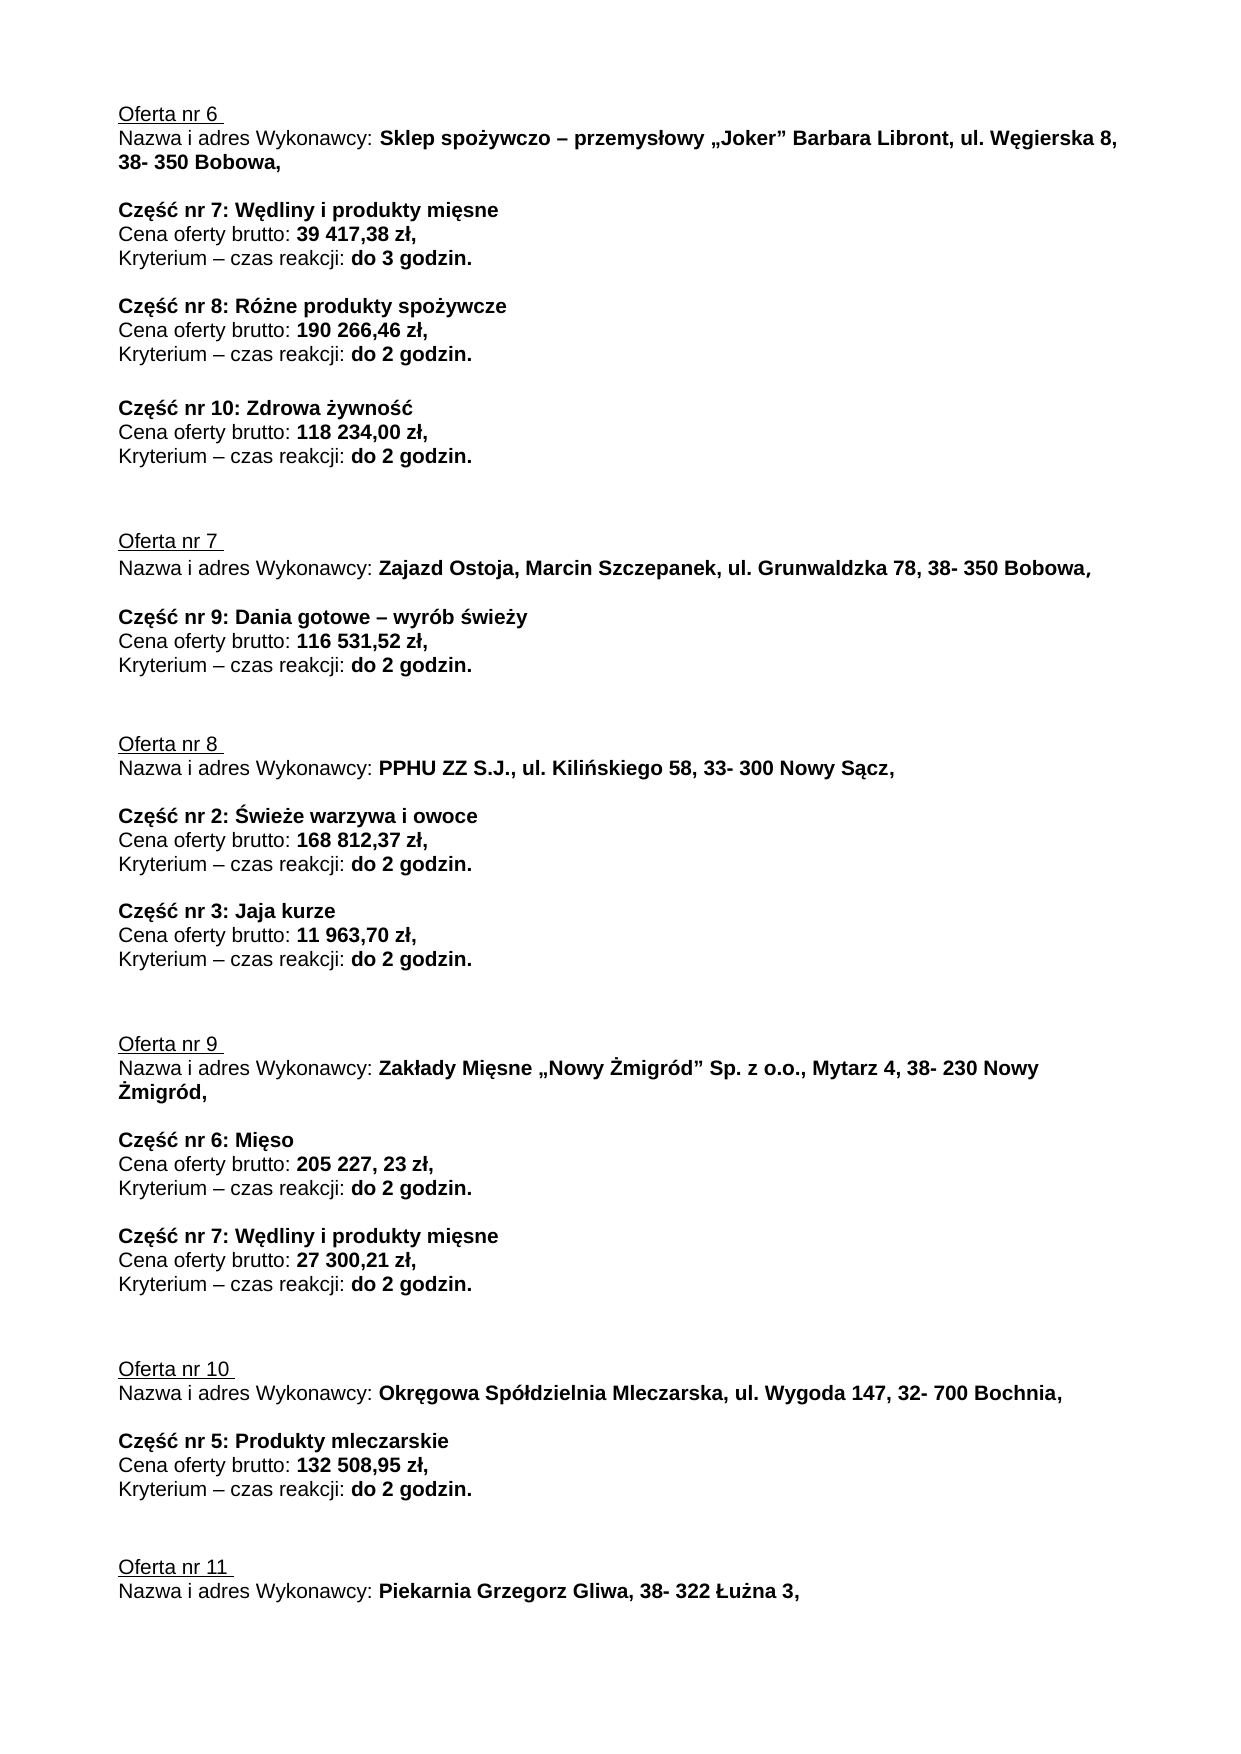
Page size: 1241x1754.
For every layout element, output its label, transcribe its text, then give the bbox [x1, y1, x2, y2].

text Oferta nr 11 [118, 1555, 1125, 1579]
text Kryterium – czas reakcji: do 2 godzin. [118, 1477, 1125, 1501]
text Cena oferty brutto: 39 417,38 zł, [118, 222, 1122, 246]
text Cena oferty brutto: 118 234,00 zł, [118, 420, 1122, 444]
text Cena oferty brutto: 27 300,21 zł, [118, 1248, 1122, 1272]
text Część nr 9: Dania gotowe – wyrób świeży [118, 605, 1122, 629]
text Oferta nr 10 [118, 1357, 1125, 1381]
text Cena oferty brutto: 205 227, 23 zł, [118, 1152, 1122, 1176]
text Część nr 6: Mięso [118, 1128, 1122, 1152]
text Nazwa i adres Wykonawcy: Zakłady Mięsne „Nowy Żmigród” Sp. z o.o., Mytarz 4, 38- 230 Nowy Żmigród, [118, 1056, 1122, 1104]
text Kryterium – czas reakcji: do 2 godzin. [118, 444, 1125, 468]
text Część nr 2: Świeże warzywa i owoce [118, 803, 1122, 827]
text Oferta nr 8 [118, 732, 1125, 756]
text Nazwa i adres Wykonawcy: PPHU ZZ S.J., ul. Kilińskiego 58, 33- 300 Nowy Sącz, [118, 756, 1122, 779]
text Część nr 3: Jaja kurze [118, 899, 1122, 923]
text Cena oferty brutto: 168 812,37 zł, [118, 827, 1122, 851]
text Nazwa i adres Wykonawcy: Zajazd Ostoja, Marcin Szczepanek, ul. Grunwaldzka 78, 38- 350 Bobowa, [118, 553, 1122, 581]
text Część nr 7: Wędliny i produkty mięsne [118, 1224, 1122, 1248]
text Cena oferty brutto: 116 531,52 zł, [118, 629, 1122, 653]
text Kryterium – czas reakcji: do 2 godzin. [118, 341, 1125, 365]
text Cena oferty brutto: 132 508,95 zł, [118, 1453, 1122, 1477]
text Kryterium – czas reakcji: do 2 godzin. [118, 851, 1122, 875]
text Cena oferty brutto: 190 266,46 zł, [118, 317, 1122, 341]
text Kryterium – czas reakcji: do 2 godzin. [118, 1272, 1125, 1296]
text Kryterium – czas reakcji: do 2 godzin. [118, 947, 1125, 971]
text Oferta nr 9 [118, 1032, 1125, 1056]
text Nazwa i adres Wykonawcy: Okręgowa Spółdzielnia Mleczarska, ul. Wygoda 147, 32- 700 Bochnia, [118, 1381, 1122, 1405]
text Oferta nr 7 [118, 529, 1125, 553]
text Kryterium – czas reakcji: do 3 godzin. [118, 246, 1125, 269]
text Część nr 7: Wędliny i produkty mięsne [118, 198, 1122, 222]
text Nazwa i adres Wykonawcy: Sklep spożywczo – przemysłowy „Joker” Barbara Libront, ul. Węgierska 8, 38- 350 Bobowa, [118, 126, 1122, 174]
text Nazwa i adres Wykonawcy: Piekarnia Grzegorz Gliwa, 38- 322 Łużna 3, [118, 1579, 1122, 1603]
text Część nr 5: Produkty mleczarskie [118, 1429, 1122, 1453]
text Kryterium – czas reakcji: do 2 godzin. [118, 1176, 1125, 1200]
text Oferta nr 6 [118, 102, 1125, 126]
text Część nr 8: Różne produkty spożywcze [118, 293, 1122, 317]
text Cena oferty brutto: 11 963,70 zł, [118, 923, 1122, 947]
text Część nr 10: Zdrowa żywność [118, 396, 1122, 420]
text Kryterium – czas reakcji: do 2 godzin. [118, 653, 1125, 677]
